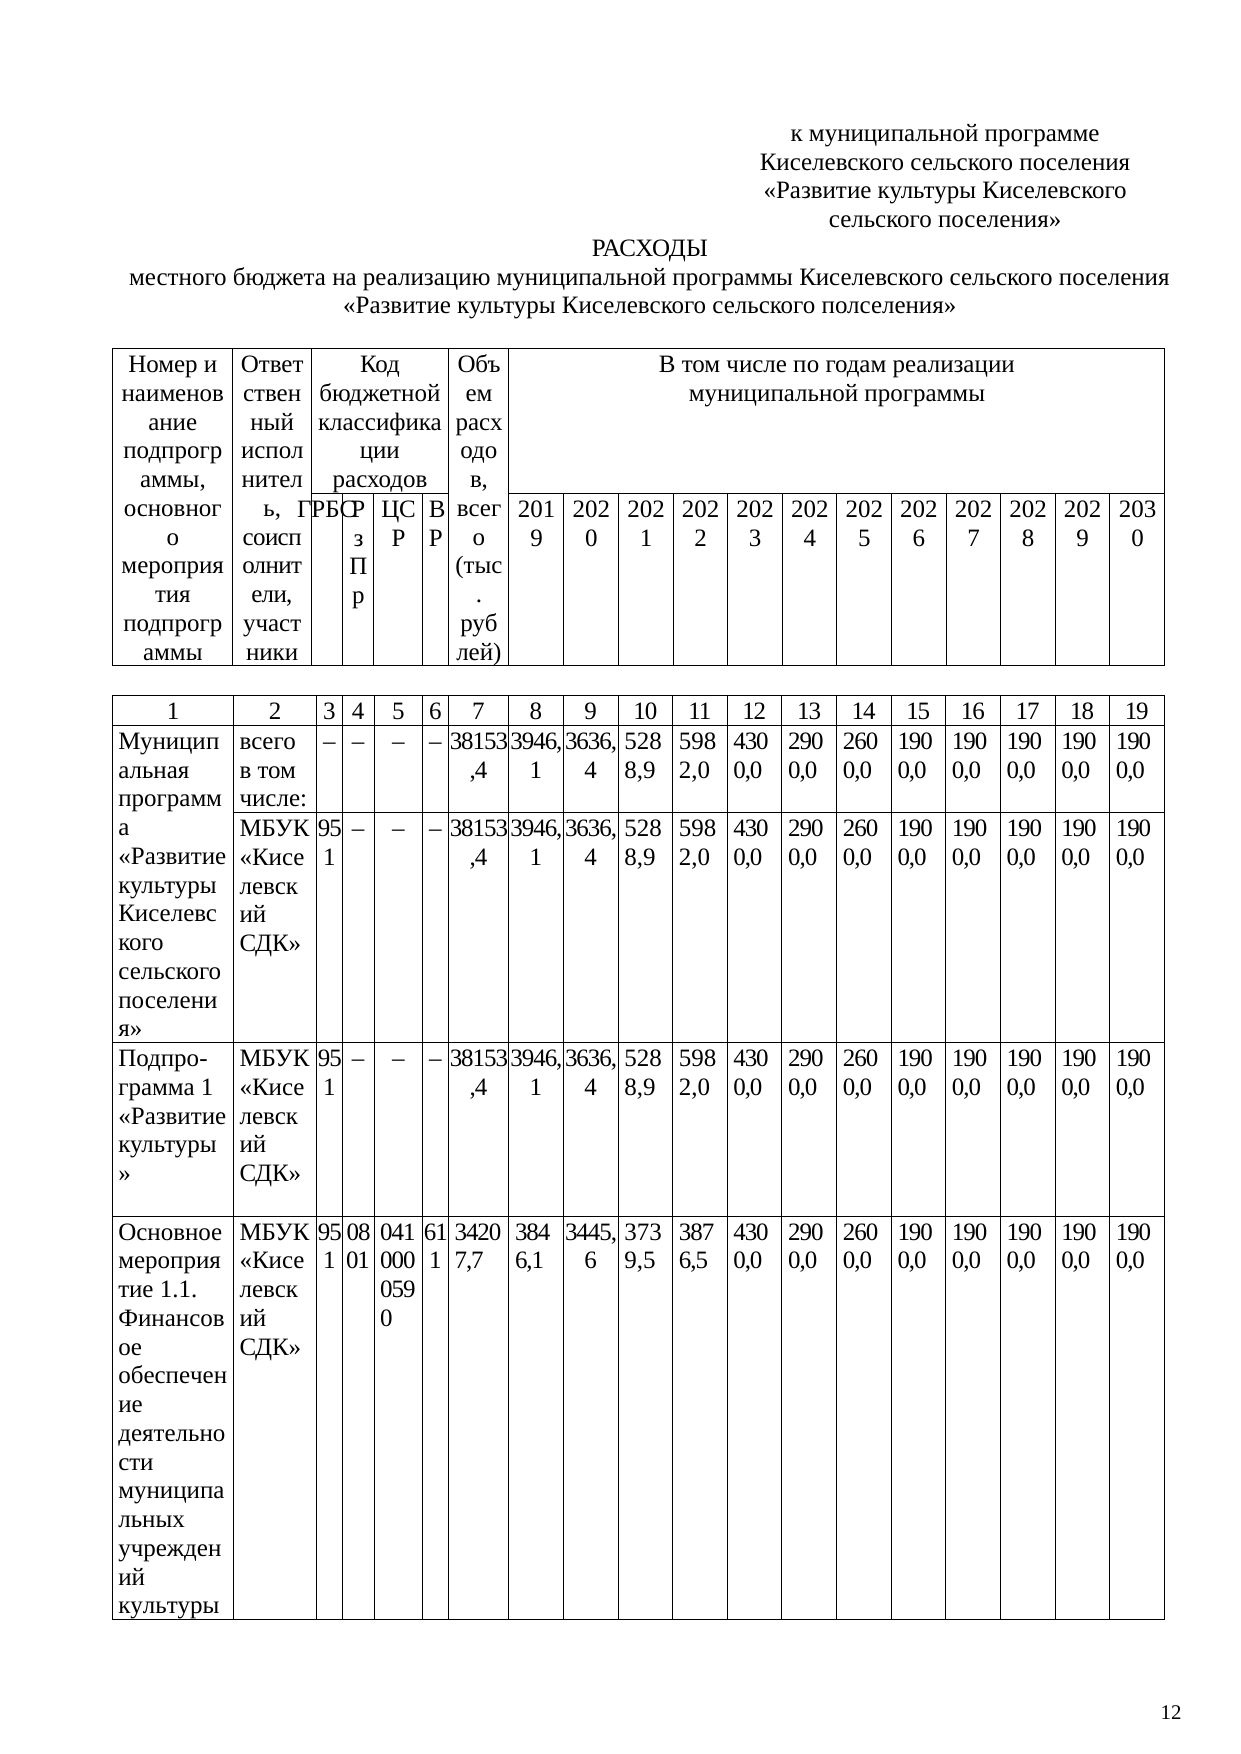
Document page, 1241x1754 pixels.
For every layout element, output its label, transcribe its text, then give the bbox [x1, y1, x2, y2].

table_cell 1900,0 [892, 813, 945, 1042]
table_header Объем расходов, всего (тыс. рублей) [449, 349, 508, 665]
table_cell 1900,0 [1056, 813, 1109, 1042]
table_cell 1900,0 [1056, 1217, 1109, 1619]
table_header 6 [423, 696, 448, 725]
table_cell 2600,0 [837, 726, 891, 812]
table_header 19 [1110, 696, 1164, 725]
table_cell 1900,0 [1056, 726, 1109, 812]
table_header 5 [375, 696, 422, 725]
table_header 14 [837, 696, 891, 725]
table_cell 1900,0 [1056, 1043, 1109, 1216]
table_cell 951 [317, 1043, 342, 1216]
table_cell – [317, 726, 342, 812]
table_cell 2025 [837, 494, 891, 665]
table_cell 1900,0 [1110, 1043, 1164, 1216]
table_cell 2021 [619, 494, 673, 665]
table_cell 5982,0 [673, 1043, 727, 1216]
text местного бюджета на реализацию муниципальной программы Киселевского сельского поселения «Развитие культуры Киселевского сельского полселения» [118, 262, 1181, 319]
text РАСХОДЫ [118, 233, 1181, 262]
table_cell 1900,0 [1110, 726, 1164, 812]
table_cell 2900,0 [782, 1043, 836, 1216]
table_cell 2029 [1056, 494, 1109, 665]
table_cell 3946,1 [509, 726, 563, 812]
table_cell ВР [423, 494, 448, 665]
text к муниципальной программе [709, 118, 1181, 147]
table_cell 1900,0 [1110, 813, 1164, 1042]
table_cell 5982,0 [673, 813, 727, 1042]
table_cell 2023 [728, 494, 782, 665]
table_cell 3636,4 [564, 1043, 618, 1216]
table_cell 2030 [1110, 494, 1164, 665]
table_cell ГРБС [312, 494, 342, 665]
table_cell – [375, 1043, 422, 1216]
table_cell 2600,0 [837, 1217, 891, 1619]
table_header Номер и наименование подпрограммы, основного мероприятия подпрограммы [113, 349, 232, 665]
table_cell 2027 [947, 494, 1000, 665]
table_header 11 [673, 696, 727, 725]
table_cell 1900,0 [946, 813, 1000, 1042]
table_cell МБУК «Киселевский СДК» [234, 1043, 316, 1216]
table_cell 611 [423, 1217, 448, 1619]
table_cell 2600,0 [837, 1043, 891, 1216]
table_header 13 [782, 696, 836, 725]
table_cell 1900,0 [892, 1217, 945, 1619]
table_cell МБУК «Киселевский СДК» [234, 1217, 316, 1619]
table_header 7 [449, 696, 508, 725]
table_cell 38153,4 [449, 813, 508, 1042]
table_cell 4300,0 [728, 726, 781, 812]
table_header 15 [892, 696, 945, 725]
table_cell 5982,0 [673, 726, 727, 812]
table_cell Муниципальная программа «Развитие культуры Киселевского сельского поселения» [113, 726, 233, 1042]
table_cell – [423, 726, 448, 812]
table_header 8 [509, 696, 563, 725]
table_cell – [375, 813, 422, 1042]
table_cell 2019 [509, 494, 563, 665]
table_header 9 [564, 696, 618, 725]
table_header Код бюджетной классификации расходов [312, 349, 448, 493]
table_cell 3636,4 [564, 813, 618, 1042]
table_cell 4300,0 [728, 1217, 781, 1619]
table_cell 38153,4 [449, 726, 508, 812]
table_cell 1900,0 [1001, 813, 1055, 1042]
table_cell МБУК «Киселевский СДК» [234, 813, 316, 1042]
table_cell 34207,7 [449, 1217, 508, 1619]
table_header 1 [113, 696, 233, 725]
table_cell 3876,5 [673, 1217, 727, 1619]
table_cell 1900,0 [892, 1043, 945, 1216]
table_cell 1900,0 [1110, 1217, 1164, 1619]
table_cell 2024 [783, 494, 836, 665]
table_cell 2026 [892, 494, 946, 665]
table_cell ЦСР [374, 494, 422, 665]
table_cell 2900,0 [782, 726, 836, 812]
table_cell 951 [317, 813, 342, 1042]
table_cell 2028 [1001, 494, 1055, 665]
table_header 16 [946, 696, 1000, 725]
table_cell Подпрограмма 1 «Развитие культуры» [113, 1043, 233, 1216]
table_cell 2600,0 [837, 813, 891, 1042]
table_header 2 [234, 696, 316, 725]
table_cell 0410000590 [375, 1217, 422, 1619]
table_cell 4300,0 [728, 813, 781, 1042]
table_cell 3739,5 [619, 1217, 672, 1619]
table_cell 38153,4 [449, 1043, 508, 1216]
table_header 10 [619, 696, 672, 725]
table_cell 5288,9 [619, 1043, 672, 1216]
table_cell 3846,1 [509, 1217, 563, 1619]
table_header Ответственный исполнитель, соисполнители, участники [233, 349, 311, 665]
table_header 4 [343, 696, 374, 725]
table_cell 1900,0 [892, 726, 945, 812]
table_cell всего в том числе: [234, 726, 316, 812]
text «Развитие культуры Киселевского сельского поселения» [709, 176, 1181, 233]
table_cell 2022 [674, 494, 727, 665]
table_cell 951 [317, 1217, 342, 1619]
table_cell 5288,9 [619, 726, 672, 812]
table_cell 3946,1 [509, 813, 563, 1042]
table_cell – [423, 1043, 448, 1216]
table_cell 4300,0 [728, 1043, 781, 1216]
table_cell – [375, 726, 422, 812]
table_cell 1900,0 [1001, 726, 1055, 812]
table_cell 1900,0 [1001, 1043, 1055, 1216]
table_cell – [423, 813, 448, 1042]
table_cell 1900,0 [1001, 1217, 1055, 1619]
table_cell Основное мероприятие 1.1. Финансовое обеспечение деятельности муниципальных учреждений культуры [113, 1217, 233, 1619]
table_header 18 [1056, 696, 1109, 725]
table_header 3 [317, 696, 342, 725]
table_cell 1900,0 [946, 1217, 1000, 1619]
table_cell – [343, 726, 374, 812]
table_cell 1900,0 [946, 1043, 1000, 1216]
text Киселевского сельского поселения [709, 147, 1181, 176]
table_cell 3636,4 [564, 726, 618, 812]
table_cell 3946,1 [509, 1043, 563, 1216]
table_cell 3445,6 [564, 1217, 618, 1619]
table_cell – [343, 1043, 374, 1216]
table_header 17 [1001, 696, 1055, 725]
table_header В том числе по годам реализации муниципальной программы [509, 349, 1164, 493]
table_cell 5288,9 [619, 813, 672, 1042]
table_cell 0801 [343, 1217, 374, 1619]
table_cell 2900,0 [782, 1217, 836, 1619]
table_cell РзПр [343, 494, 373, 665]
table_header 12 [728, 696, 781, 725]
table_cell 2020 [564, 494, 618, 665]
table_cell – [343, 813, 374, 1042]
table_cell 2900,0 [782, 813, 836, 1042]
table_cell 1900,0 [946, 726, 1000, 812]
